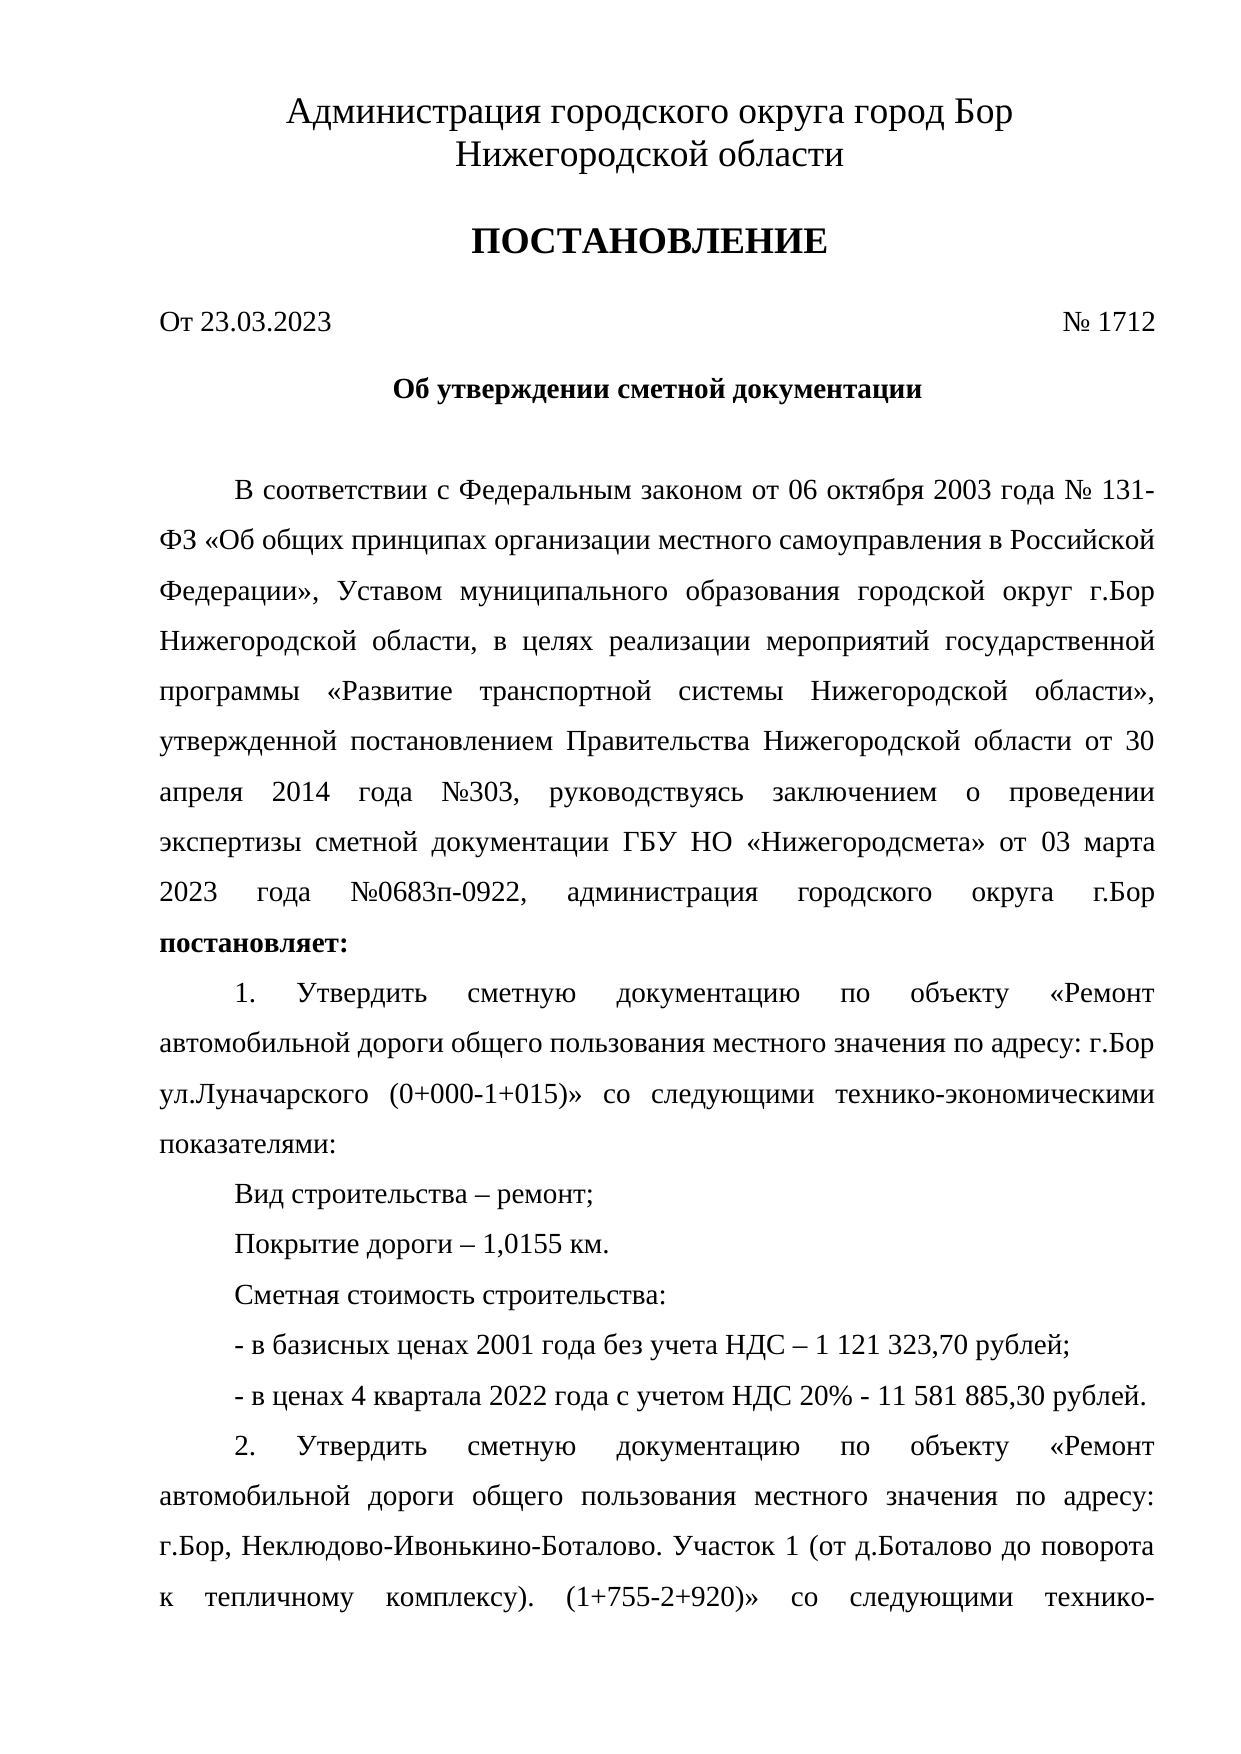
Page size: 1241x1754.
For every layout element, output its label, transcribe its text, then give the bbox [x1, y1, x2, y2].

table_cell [148, 405, 1167, 1612]
table_header От 23.03.2023 [148, 304, 631, 338]
text Нижегородской области [148, 132, 1152, 175]
text Администрация городского округа город Бор [148, 89, 1152, 132]
text ПОСТАНОВЛЕНИЕ [148, 218, 1152, 261]
table_cell Об утверждении сметной документации [148, 338, 1167, 405]
table_header № 1712 [631, 304, 1167, 338]
